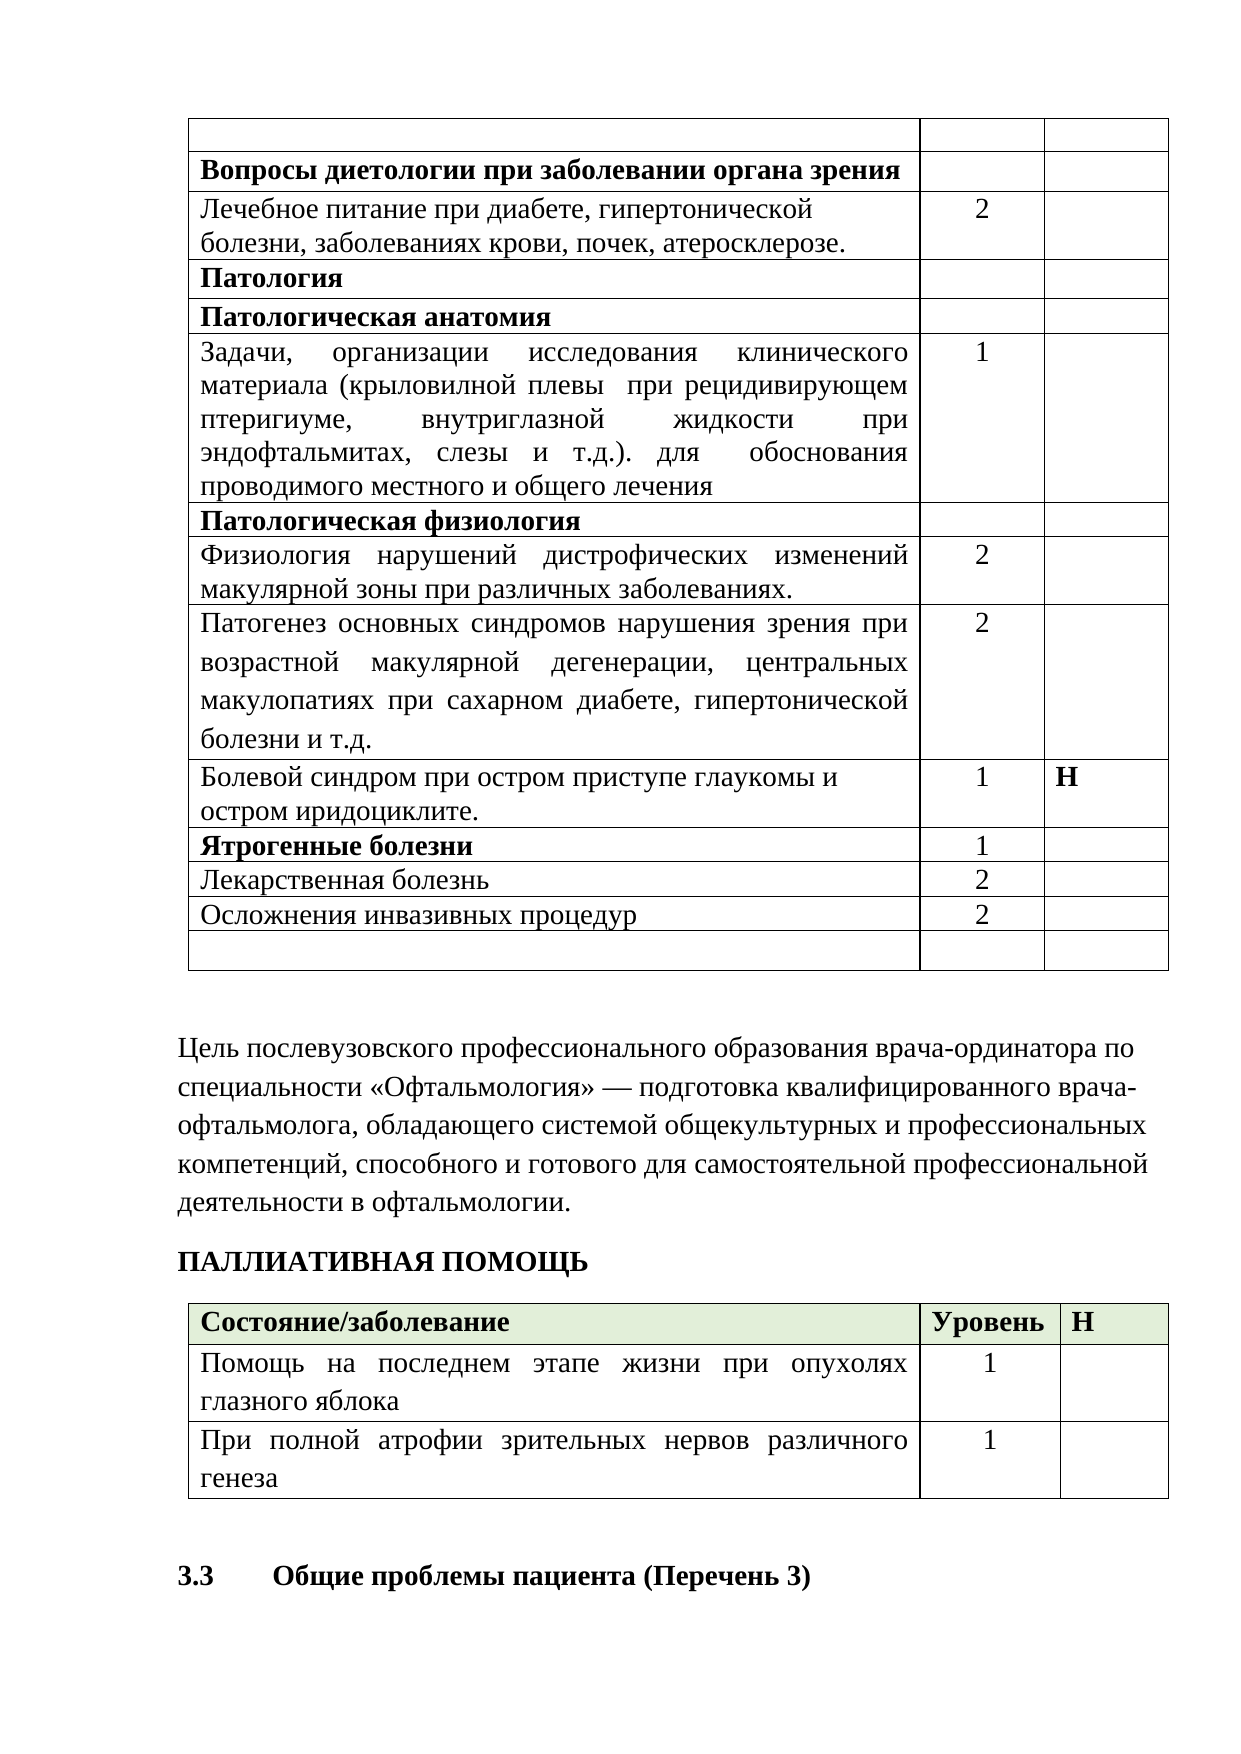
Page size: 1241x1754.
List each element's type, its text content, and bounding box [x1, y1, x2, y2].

table_cell 1 [921, 1422, 1060, 1498]
table_cell Вопросы диетологии при заболевании органа зрения [189, 152, 919, 191]
table_cell Задачи, организации исследования клинического материала (крыловилной плевы при рецидивирующем птеригиуме, внутриглазной жидкости при эндофтальмитах, слезы и т.д.). для обоснования проводимого местного и общего лечения [189, 334, 919, 502]
table_cell [1045, 299, 1168, 333]
table_cell [1045, 152, 1168, 191]
table_cell 1 [921, 334, 1044, 502]
table_cell [189, 931, 919, 970]
table_cell Осложнения инвазивных процедур [189, 897, 919, 930]
table_cell [921, 503, 1044, 536]
text 3.3 Общие проблемы пациента (Перечень 3) [177, 1558, 1152, 1592]
table_cell 1 [921, 828, 1044, 861]
table_cell 1 [921, 119, 1044, 151]
table_cell [921, 152, 1044, 191]
table_cell 2 [921, 862, 1044, 896]
text ПАЛЛИАТИВНАЯ ПОМОЩЬ [177, 1244, 1152, 1277]
table_cell 2 [921, 897, 1044, 930]
text Цель послевузовского профессионального образования врача-ординатора по специальности «Офтальмология» ― подготовка квалифицированного врача- офтальмолога, обладающего системой общекультурных и профессиональных компетенций, способного и готового для самостоятельной профессиональной деятельности в офтальмологии. [177, 1030, 1152, 1218]
table_cell [1045, 537, 1168, 604]
table_cell [1061, 1345, 1168, 1421]
table_cell 2 [921, 537, 1044, 604]
table_cell [1061, 1422, 1168, 1498]
table_cell Патологическая физиология [189, 503, 919, 536]
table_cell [189, 119, 919, 151]
table_cell [1045, 828, 1168, 861]
table_cell [1045, 260, 1168, 298]
table_cell [1045, 119, 1168, 151]
table_cell При полной атрофии зрительных нервов различного генеза [189, 1422, 919, 1498]
table_header Состояние/заболевание [189, 1304, 919, 1344]
table_cell [921, 299, 1044, 333]
table_cell Патология [189, 260, 919, 298]
table_cell [1045, 931, 1168, 970]
table_cell Патологическая анатомия [189, 299, 919, 333]
table_cell [1045, 192, 1168, 259]
table_cell 2 [921, 192, 1044, 259]
table_cell Помощь на последнем этапе жизни при опухолях глазного яблока [189, 1345, 919, 1421]
table_cell [1045, 334, 1168, 502]
table_cell Патогенез основных синдромов нарушения зрения при возрастной макулярной дегенерации, центральных макулопатиях при сахарном диабете, гипертонической болезни и т.д. [189, 605, 919, 758]
table_cell [1045, 605, 1168, 758]
table_header Н [1061, 1304, 1168, 1344]
table_cell 1 [921, 1345, 1060, 1421]
table_cell Лекарственная болезнь [189, 862, 919, 896]
table_cell 2 [921, 605, 1044, 758]
table_cell [921, 260, 1044, 298]
table_cell [1045, 503, 1168, 536]
table_cell [921, 931, 1044, 970]
table_cell [1045, 897, 1168, 930]
table_cell 1 [921, 760, 1044, 827]
table_cell Физиология нарушений дистрофических изменений макулярной зоны при различных заболеваниях. [189, 537, 919, 604]
table_cell Лечебное питание при диабете, гипертонической болезни, заболеваниях крови, почек, атеросклерозе. [189, 192, 919, 259]
table_header Уровень [921, 1304, 1060, 1344]
table_cell Болевой синдром при остром приступе глаукомы и остром иридоциклите. [189, 760, 919, 827]
table_cell [1045, 862, 1168, 896]
table_cell Н [1045, 760, 1168, 827]
table_cell Ятрогенные болезни [189, 828, 919, 861]
